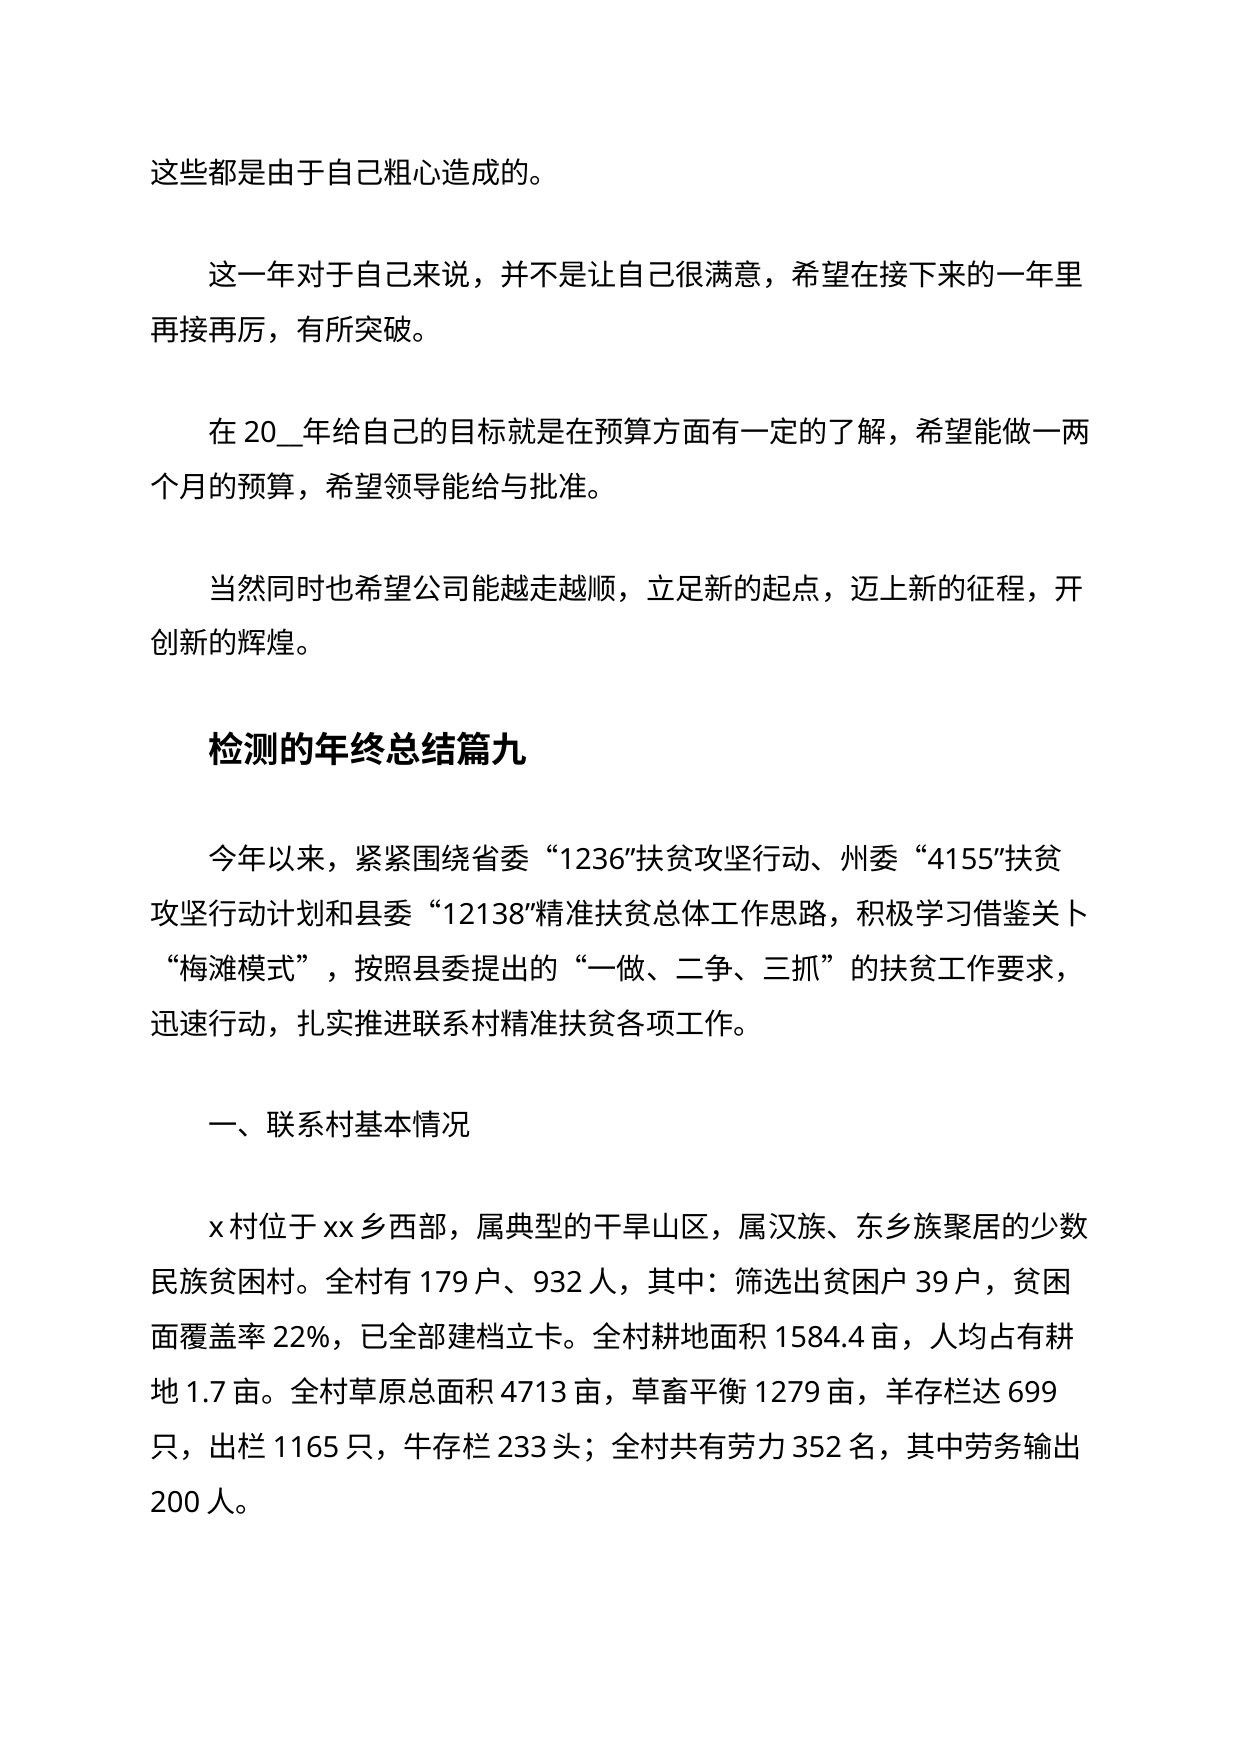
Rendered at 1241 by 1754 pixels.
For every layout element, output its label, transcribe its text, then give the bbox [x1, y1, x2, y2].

text 这一年对于自己来说，并不是让自己很满意，希望在接下来的一年里再接再厉，有所突破。 [150, 252, 1090, 349]
text 当然同时也希望公司能越走越顺，立足新的起点，迈上新的征程，开创新的辉煌。 [150, 565, 1090, 662]
text x村位于xx乡西部，属典型的干旱山区，属汉族、东乡族聚居的少数民族贫困村。全村有179户、932人，其中：筛选出贫困户39户，贫困面覆盖率22%，已全部建档立卡。全村耕地面积1584.4亩，人均占有耕地1.7亩。全村草原总面积4713亩，草畜平衡1279亩，羊存栏达699只，出栏1165只，牛存栏233头；全村共有劳力352名，其中劳务输出200人。 [150, 1204, 1090, 1521]
text 在20__年给自己的目标就是在预算方面有一定的了解，希望能做一两个月的预算，希望领导能给与批准。 [150, 408, 1090, 506]
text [150, 150, 1090, 192]
text 今年以来，紧紧围绕省委“1236”扶贫攻坚行动、州委“4155”扶贫攻坚行动计划和县委“12138”精准扶贫总体工作思路，积极学习借鉴关卜“梅滩模式”，按照县委提出的“一做、二争、三抓”的扶贫工作要求，迅速行动，扎实推进联系村精准扶贫各项工作。 [150, 835, 1090, 1042]
text 检测的年终总结篇九 [150, 722, 1090, 773]
text 一、联系村基本情况 [150, 1102, 1090, 1144]
